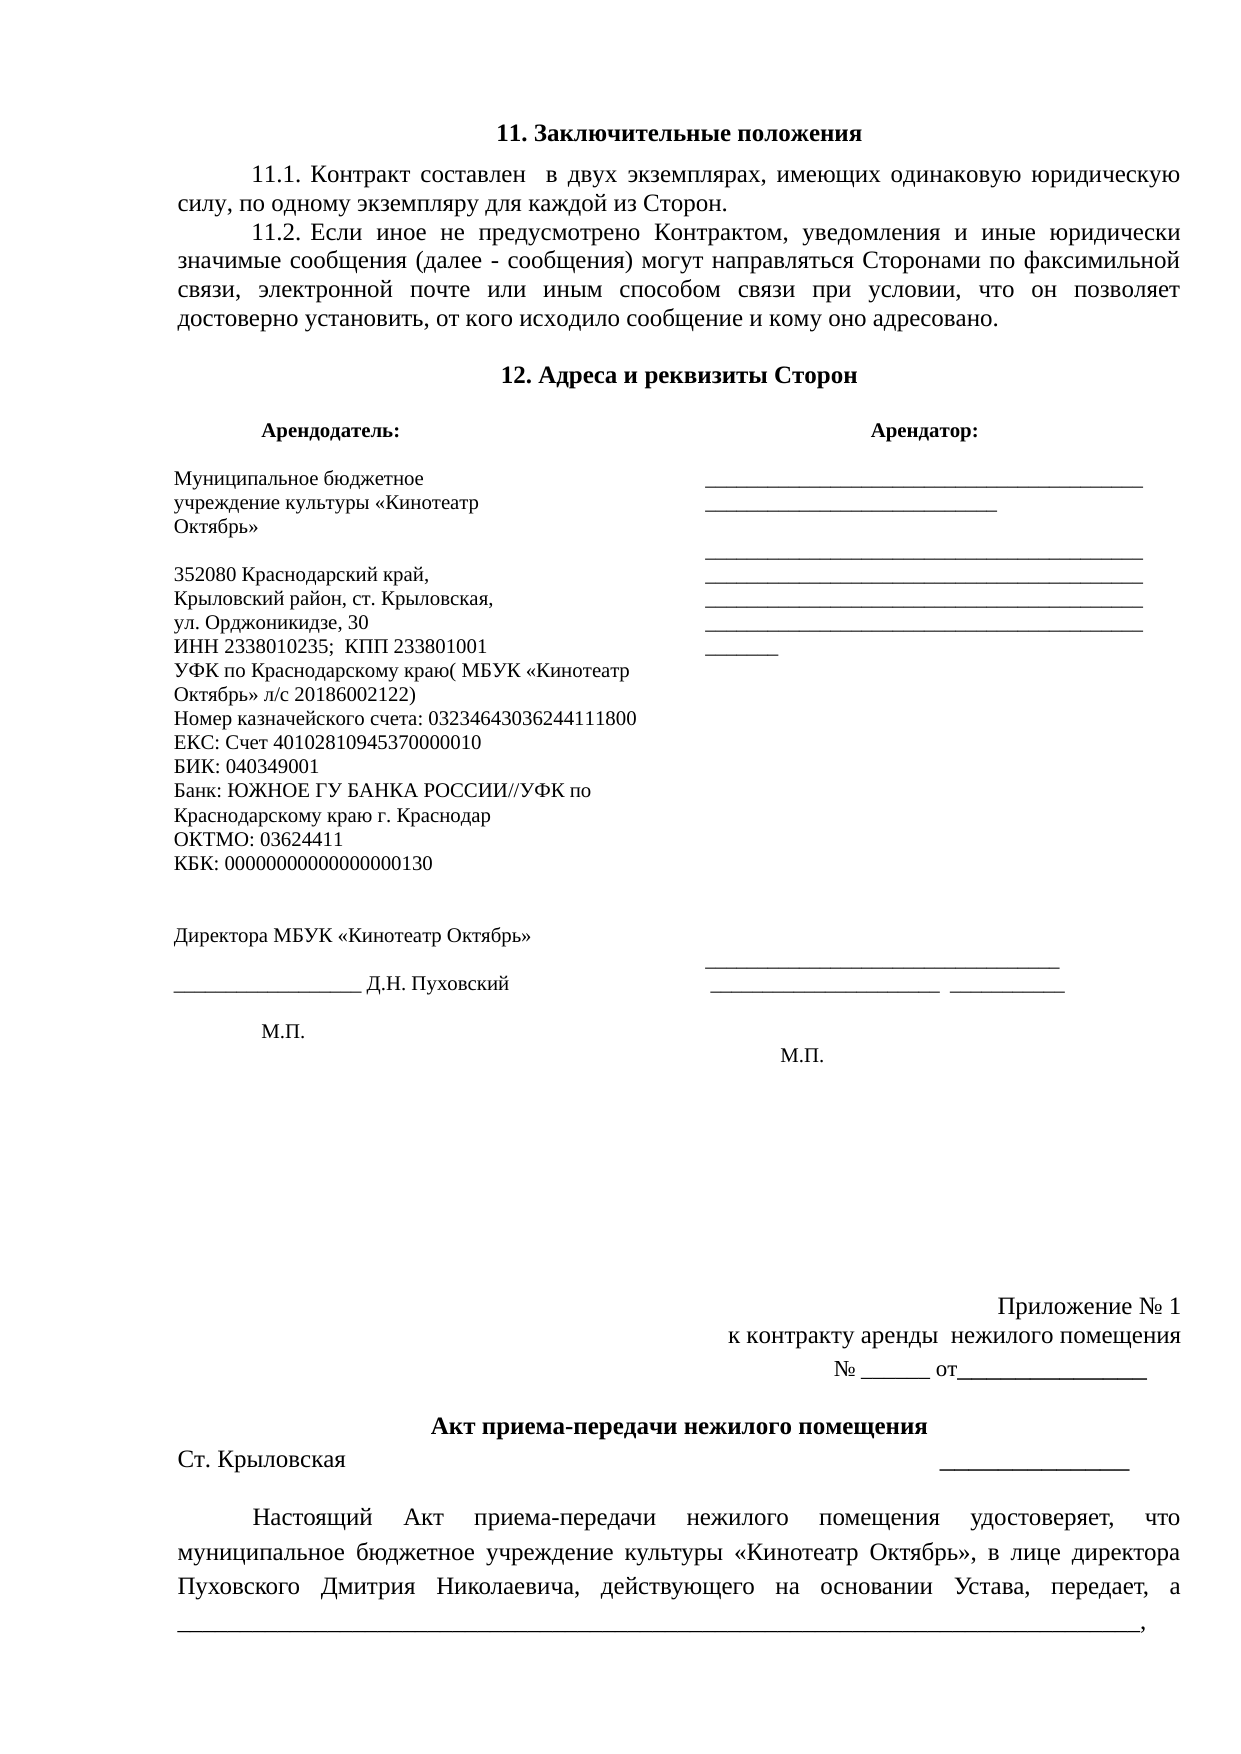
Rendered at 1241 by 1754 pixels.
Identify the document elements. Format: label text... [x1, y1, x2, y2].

text Приложение № 1 [177, 1291, 1181, 1320]
list Адреса и реквизиты Сторон [177, 360, 1181, 389]
list Заключительные положения [177, 118, 1181, 147]
text Акт приема-передачи нежилого помещения [177, 1411, 1181, 1440]
table_header Арендатор: ______________________________________________________________________ _______________________________________________________________________________________________________________________________________________________________________________ __________________________________ ______________________ ___________ М.П. [694, 418, 1155, 1262]
text к контракту аренды нежилого помещения [177, 1320, 1181, 1349]
list Если иное не предусмотрено Контрактом, уведомления и иные юридически значимые сообщения (далее - сообщения) могут направляться Сторонами по факсимильной связи, электронной почте или иным способом связи при условии, что он позволяет достоверно установить, от кого исходило сообщение и кому оно адресовано. [177, 217, 1181, 332]
table_header Арендодатель: Муниципальное бюджетное учреждение культуры «Кинотеатр Октябрь» 352080 Краснодарский край, Крыловский район, ст. Крыловская, ул. Орджоникидзе, 30 ИНН 2338010235; КПП 233801001 УФК по Краснодарскому краю( МБУК «Кинотеатр Октябрь» л/с 20186002122) Номер казначейского счета: 03234643036244111800 ЕКС: Счет 40102810945370000010 БИК: 040349001 Банк: ЮЖНОЕ ГУ БАНКА РОССИИ//УФК по Краснодарскому краю г. Краснодар ОКТМО: 03624411 КБК: 00000000000000000130 Директора МБУК «Кинотеатр Октябрь» __________________ Д.Н. Пуховский М.П. _____________________ /_____________/ Мп [163, 418, 694, 1262]
text Ст. Крыловская _____________ [177, 1440, 1181, 1473]
list Контракт составлен в двух экземплярах, имеющих одинаковую юридическую силу, по одному экземпляру для каждой из Сторон. [177, 159, 1181, 217]
text № ______ от_____________ [177, 1349, 1181, 1382]
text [177, 1502, 1181, 1635]
